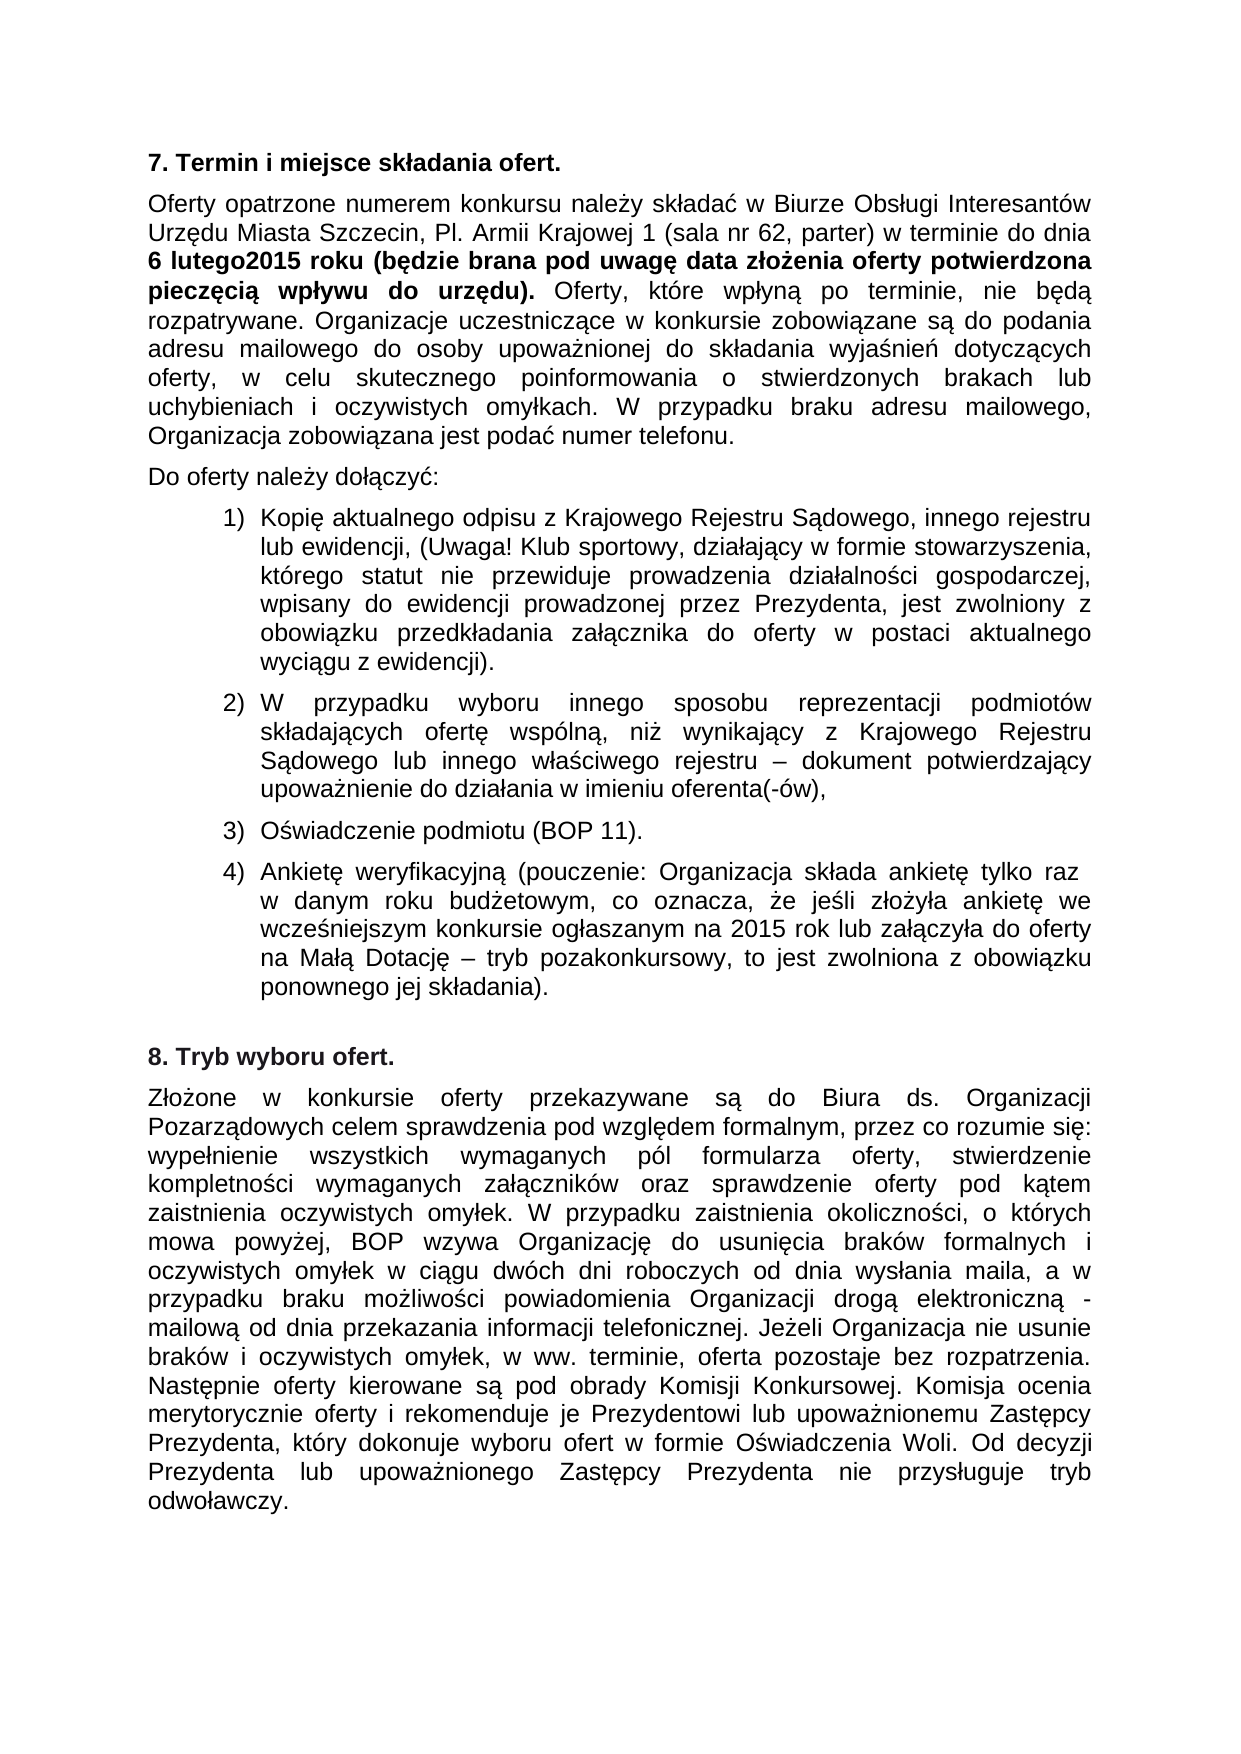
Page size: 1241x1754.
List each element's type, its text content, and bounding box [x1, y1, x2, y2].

list W przypadku wyboru innego sposobu reprezentacji podmiotów składających ofertę wspólną, niż wynikający z Krajowego Rejestru Sądowego lub innego właściwego rejestru – dokument potwierdzający upoważnienie do działania w imieniu oferenta(-ów), [223, 688, 1093, 803]
list Ankietę weryfikacyjną (pouczenie: Organizacja składa ankietę tylko raz w danym roku budżetowym, co oznacza, że jeśli złożyła ankietę we wcześniejszym konkursie ogłaszanym na 2015 rok lub załączyła do oferty na Małą Dotację – tryb pozakonkursowy, to jest zwolniona z obowiązku ponownego jej składania). [223, 857, 1093, 1001]
text 8. Tryb wyboru ofert. [148, 1042, 1093, 1071]
text Złożone w konkursie oferty przekazywane są do Biura ds. Organizacji Pozarządowych celem sprawdzenia pod względem formalnym, przez co rozumie się: wypełnienie wszystkich wymaganych pól formularza oferty, stwierdzenie kompletności wymaganych załączników oraz sprawdzenie oferty pod kątem zaistnienia oczywistych omyłek. W przypadku zaistnienia okoliczności, o których mowa powyżej, BOP wzywa Organizację do usunięcia braków formalnych i oczywistych omyłek w ciągu dwóch dni roboczych od dnia wysłania maila, a w przypadku braku możliwości powiadomienia Organizacji drogą elektroniczną - mailową od dnia przekazania informacji telefonicznej. Jeżeli Organizacja nie usunie braków i oczywistych omyłek, w ww. terminie, oferta pozostaje bez rozpatrzenia. Następnie oferty kierowane są pod obrady Komisji Konkursowej. Komisja ocenia merytorycznie oferty i rekomenduje je Prezydentowi lub upoważnionemu Zastępcy Prezydenta, który dokonuje wyboru ofert w formie Oświadczenia Woli. Od decyzji Prezydenta lub upoważnionego Zastępcy Prezydenta nie przysługuje tryb odwoławczy. [148, 1083, 1093, 1514]
text 7. Termin i miejsce składania ofert. [148, 148, 1093, 176]
text Do oferty należy dołączyć: [148, 462, 1093, 491]
list Kopię aktualnego odpisu z Krajowego Rejestru Sądowego, innego rejestru lub ewidencji, (Uwaga! Klub sportowy, działający w formie stowarzyszenia, którego statut nie przewiduje prowadzenia działalności gospodarczej, wpisany do ewidencji prowadzonej przez Prezydenta, jest zwolniony z obowiązku przedkładania załącznika do oferty w postaci aktualnego wyciągu z ewidencji). [223, 503, 1093, 676]
text Oferty opatrzone numerem konkursu należy składać w Biurze Obsługi Interesantów Urzędu Miasta Szczecin, Pl. Armii Krajowej 1 (sala nr 62, parter) w terminie do dnia 6 lutego2015 roku (będzie brana pod uwagę data złożenia oferty potwierdzona pieczęcią wpływu do urzędu). Oferty, które wpłyną po terminie, nie będą rozpatrywane. Organizacje uczestniczące w konkursie zobowiązane są do podania adresu mailowego do osoby upoważnionej do składania wyjaśnień dotyczących oferty, w celu skutecznego poinformowania o stwierdzonych brakach lub uchybieniach i oczywistych omyłkach. W przypadku braku adresu mailowego, Organizacja zobowiązana jest podać numer telefonu. [148, 189, 1093, 449]
list Oświadczenie podmiotu (BOP 11). [223, 816, 1093, 844]
